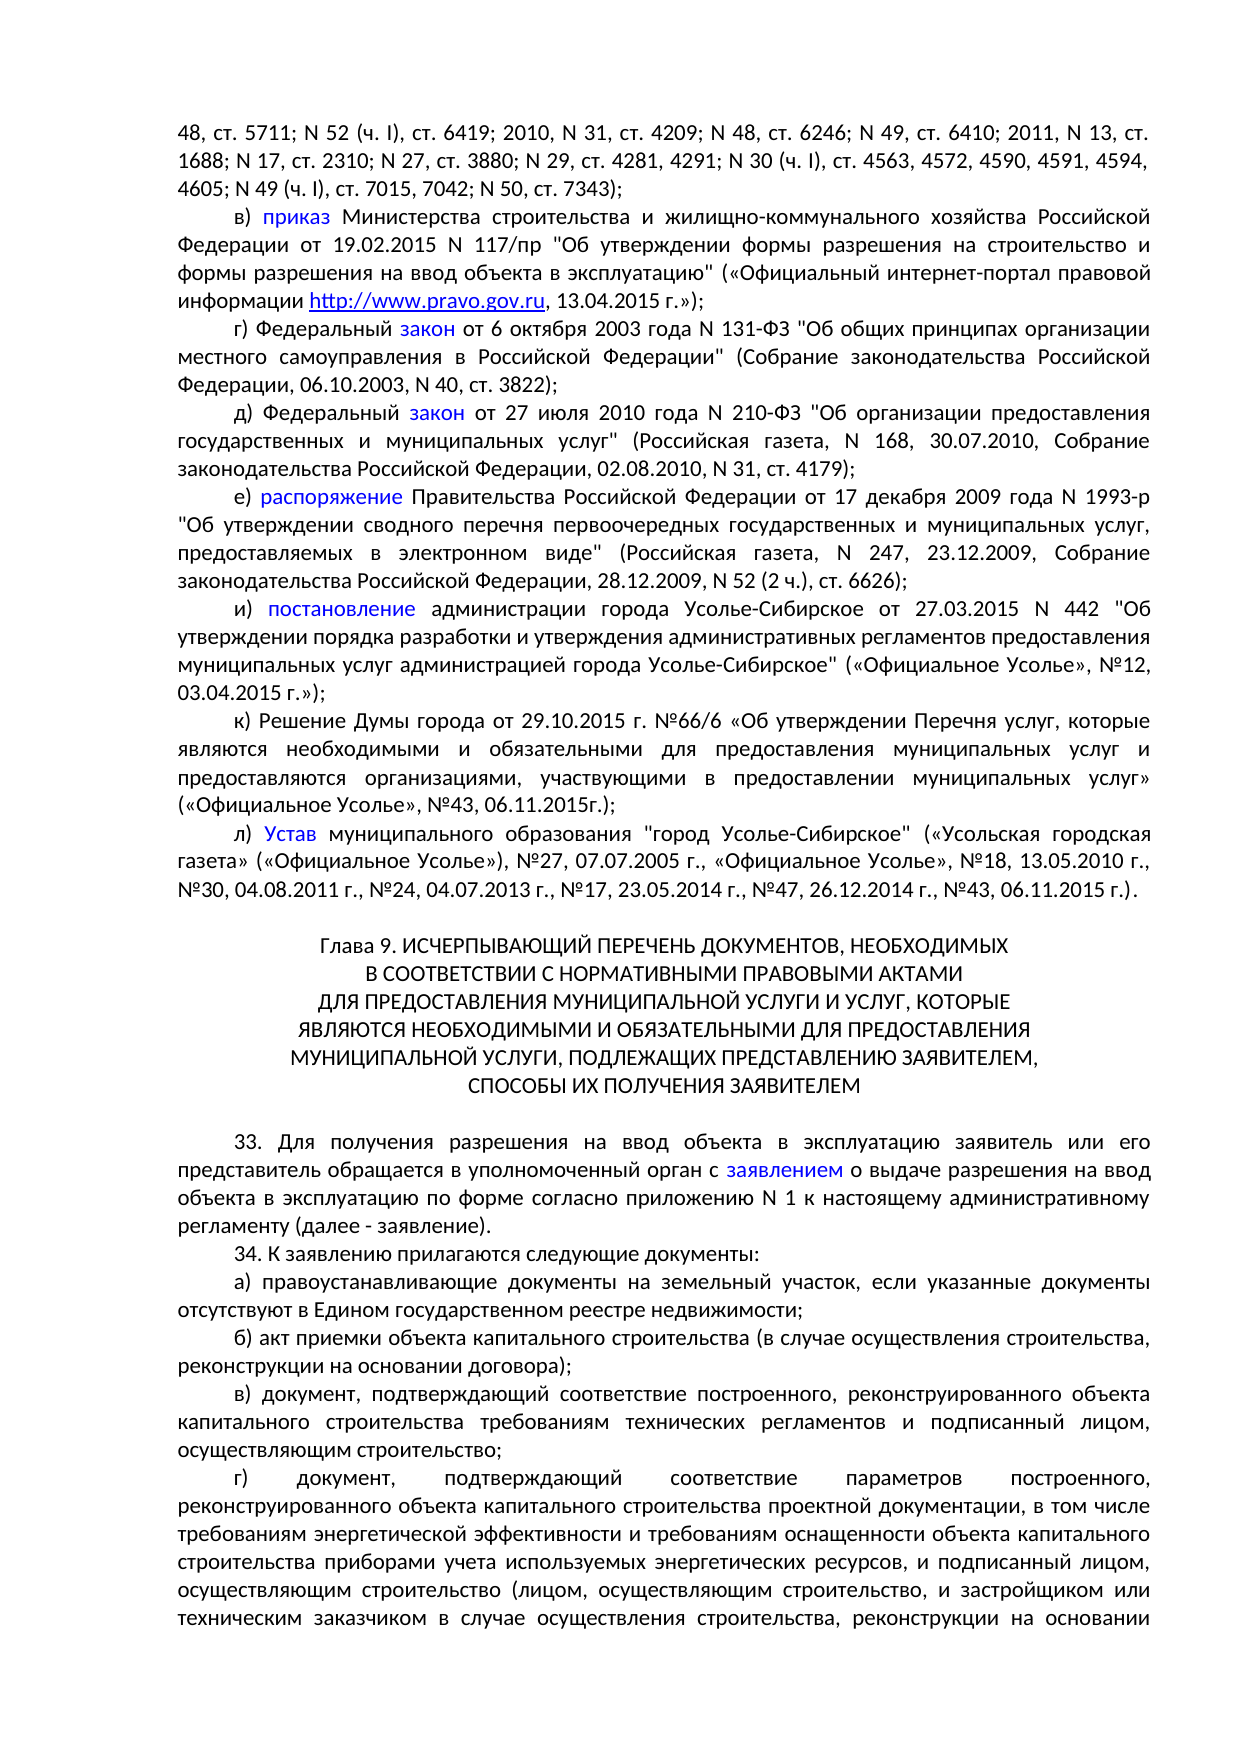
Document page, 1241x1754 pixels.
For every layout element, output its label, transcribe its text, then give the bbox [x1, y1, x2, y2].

text ДЛЯ ПРЕДОСТАВЛЕНИЯ МУНИЦИПАЛЬНОЙ УСЛУГИ И УСЛУГ, КОТОРЫЕ [177, 987, 1152, 1015]
text д) Федеральный закон от 27 июля 2010 года N 210-ФЗ "Об организации предоставления государственных и муниципальных услуг" (Российская газета, N 168, 30.07.2010, Собрание законодательства Российской Федерации, 02.08.2010, N 31, ст. 4179); [177, 398, 1152, 482]
text е) распоряжение Правительства Российской Федерации от 17 декабря 2009 года N 1993-р "Об утверждении сводного перечня первоочередных государственных и муниципальных услуг, предоставляемых в электронном виде" (Российская газета, N 247, 23.12.2009, Собрание законодательства Российской Федерации, 28.12.2009, N 52 (2 ч.), ст. 6626); [177, 482, 1152, 594]
text б) акт приемки объекта капитального строительства (в случае осуществления строительства, реконструкции на основании договора); [177, 1323, 1152, 1379]
text СПОСОБЫ ИХ ПОЛУЧЕНИЯ ЗАЯВИТЕЛЕМ [177, 1071, 1152, 1099]
text в) приказ Министерства строительства и жилищно-коммунального хозяйства Российской Федерации от 19.02.2015 N 117/пр "Об утверждении формы разрешения на строительство и формы разрешения на ввод объекта в эксплуатацию" («Официальный интернет-портал правовой информации http://www.pravo.gov.ru, 13.04.2015 г.»); [177, 202, 1152, 314]
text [177, 118, 1152, 202]
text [177, 1463, 1152, 1631]
text г) Федеральный закон от 6 октября 2003 года N 131-ФЗ "Об общих принципах организации местного самоуправления в Российской Федерации" (Собрание законодательства Российской Федерации, 06.10.2003, N 40, ст. 3822); [177, 314, 1152, 398]
text 34. К заявлению прилагаются следующие документы: [177, 1239, 1152, 1267]
text Глава 9. ИСЧЕРПЫВАЮЩИЙ ПЕРЕЧЕНЬ ДОКУМЕНТОВ, НЕОБХОДИМЫХ [177, 931, 1152, 959]
text МУНИЦИПАЛЬНОЙ УСЛУГИ, ПОДЛЕЖАЩИХ ПРЕДСТАВЛЕНИЮ ЗАЯВИТЕЛЕМ, [177, 1043, 1152, 1071]
text В СООТВЕТСТВИИ С НОРМАТИВНЫМИ ПРАВОВЫМИ АКТАМИ [177, 959, 1152, 987]
text к) Решение Думы города от 29.10.2015 г. №66/6 «Об утверждении Перечня услуг, которые являются необходимыми и обязательными для предоставления муниципальных услуг и предоставляются организациями, участвующими в предоставлении муниципальных услуг» («Официальное Усолье», №43, 06.11.2015г.); [177, 707, 1152, 819]
text в) документ, подтверждающий соответствие построенного, реконструированного объекта капитального строительства требованиям технических регламентов и подписанный лицом, осуществляющим строительство; [177, 1379, 1152, 1463]
text л) Устав муниципального образования "город Усолье-Сибирское" («Усольская городская газета» («Официальное Усолье»), №27, 07.07.2005 г., «Официальное Усолье», №18, 13.05.2010 г., №30, 04.08.2011 г., №24, 04.07.2013 г., №17, 23.05.2014 г., №47, 26.12.2014 г., №43, 06.11.2015 г.). [177, 819, 1152, 903]
text а) правоустанавливающие документы на земельный участок, если указанные документы отсутствуют в Едином государственном реестре недвижимости; [177, 1267, 1152, 1323]
text и) постановление администрации города Усолье-Сибирское от 27.03.2015 N 442 "Об утверждении порядка разработки и утверждения административных регламентов предоставления муниципальных услуг администрацией города Усолье-Сибирское" («Официальное Усолье», №12, 03.04.2015 г.»); [177, 594, 1152, 707]
text 33. Для получения разрешения на ввод объекта в эксплуатацию заявитель или его представитель обращается в уполномоченный орган с заявлением о выдаче разрешения на ввод объекта в эксплуатацию по форме согласно приложению N 1 к настоящему административному регламенту (далее - заявление). [177, 1127, 1152, 1239]
text ЯВЛЯЮТСЯ НЕОБХОДИМЫМИ И ОБЯЗАТЕЛЬНЫМИ ДЛЯ ПРЕДОСТАВЛЕНИЯ [177, 1015, 1152, 1043]
